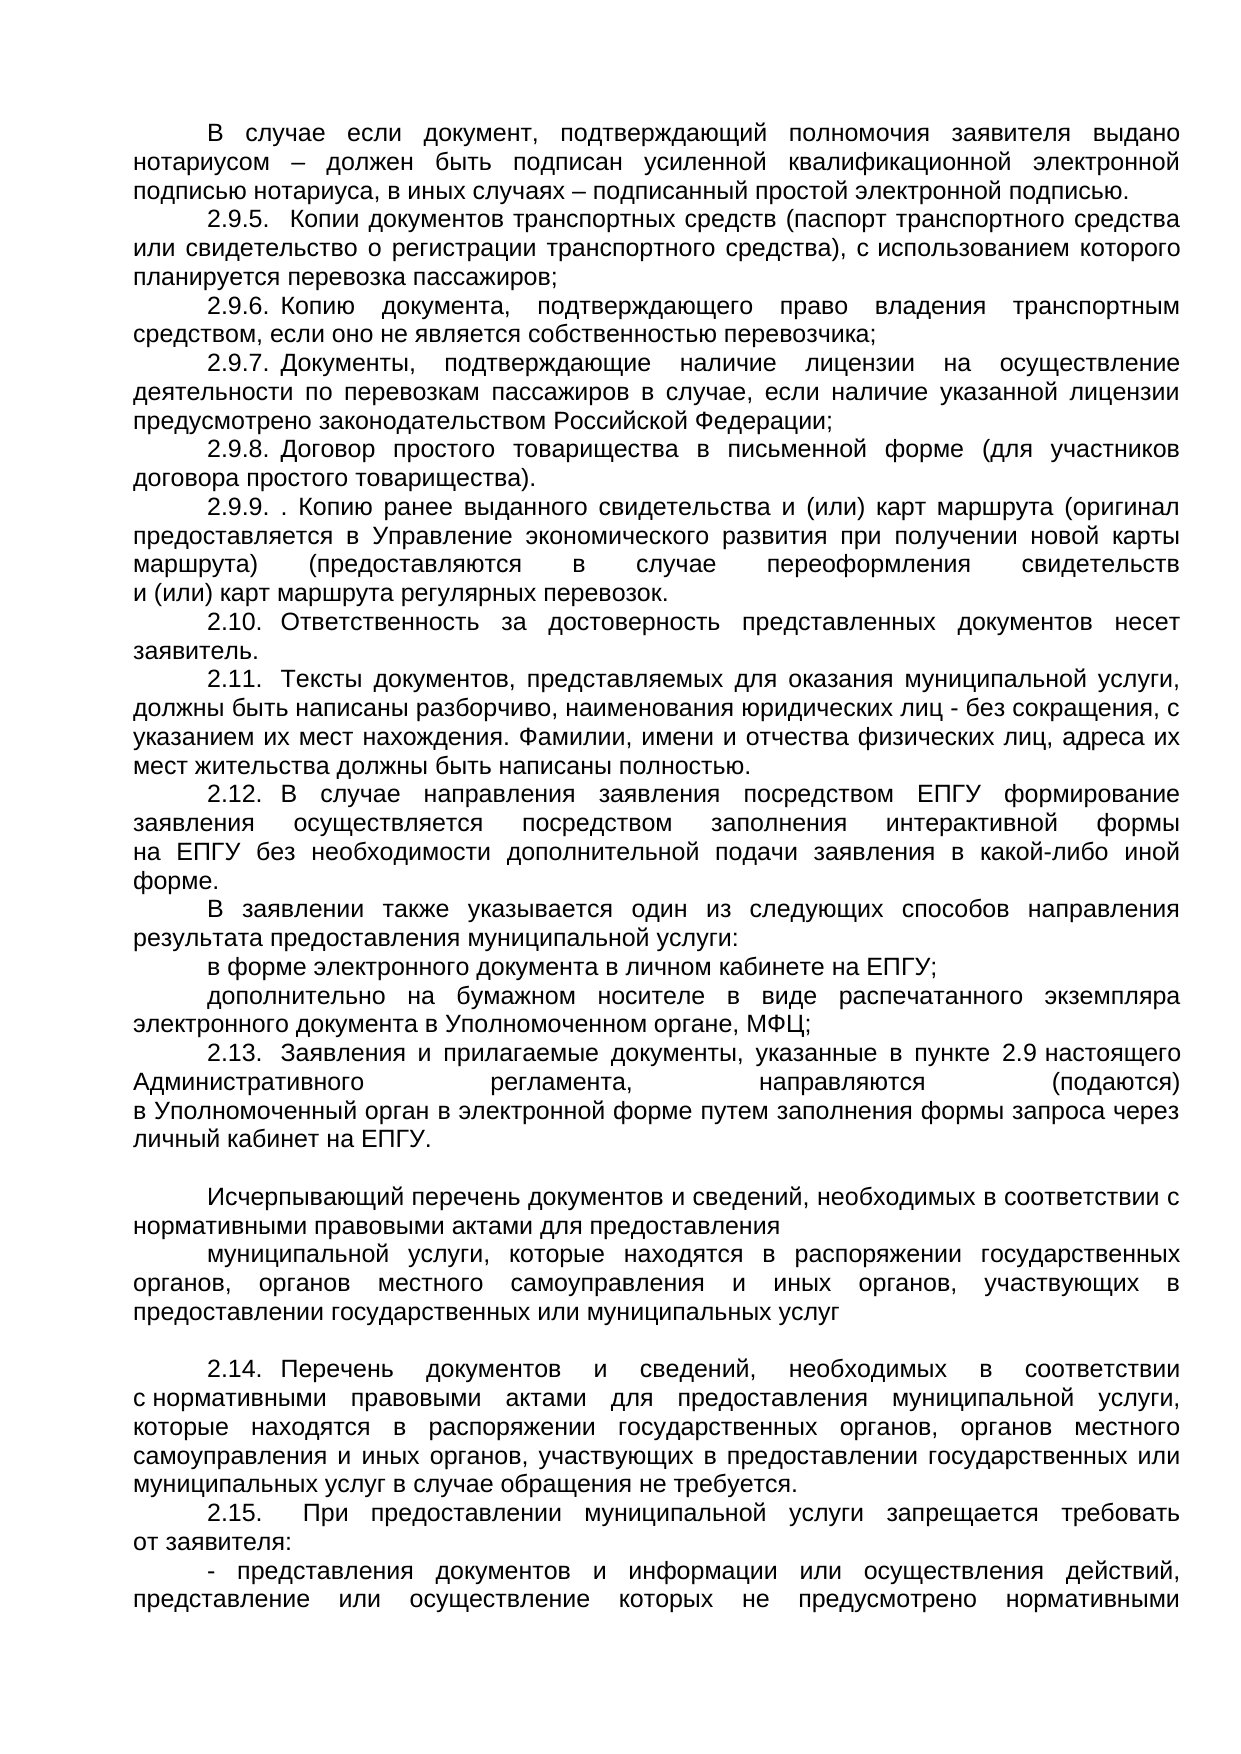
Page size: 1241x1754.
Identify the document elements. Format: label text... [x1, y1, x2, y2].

list Копию документа, подтверждающего право владения транспортным средством, если оно не является собственностью перевозчика; [133, 291, 1181, 348]
list . Копию ранее выданного свидетельства и (или) карт маршрута (оригинал предоставляется в Управление экономического развития при получении новой карты маршрута) (предоставляются в случае переоформления свидетельств и (или) карт маршрута регулярных перевозок. [133, 492, 1181, 607]
list При предоставлении муниципальной услуги запрещается требовать от заявителя: [133, 1498, 1181, 1556]
list Ответственность за достоверность представленных документов несет заявитель. [133, 607, 1181, 664]
list Договор простого товарищества в письменной форме (для участников договора простого товарищества). [133, 434, 1181, 492]
list Копии документов транспортных средств (паспорт транспортного средства или свидетельство о регистрации транспортного средства), с использованием которого планируется перевозка пассажиров; [133, 204, 1181, 291]
list В случае направления заявления посредством ЕПГУ формирование заявления осуществляется посредством заполнения интерактивной формы на ЕПГУ без необходимости дополнительной подачи заявления в какой-либо иной форме. [133, 779, 1181, 894]
text дополнительно на бумажном носителе в виде распечатанного экземпляра электронного документа в Уполномоченном органе, МФЦ; [133, 981, 1181, 1038]
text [133, 1556, 1181, 1613]
text В заявлении также указывается один из следующих способов направления результата предоставления муниципальной услуги: [133, 894, 1181, 952]
list Перечень документов и сведений, необходимых в соответствии с нормативными правовыми актами для предоставления муниципальной услуги, которые находятся в распоряжении государственных органов, органов местного самоуправления и иных органов, участвующих в предоставлении государственных или муниципальных услуг в случае обращения не требуется. [133, 1354, 1181, 1498]
text Исчерпывающий перечень документов и сведений, необходимых в соответствии с нормативными правовыми актами для предоставления [133, 1182, 1181, 1239]
text муниципальной услуги, которые находятся в распоряжении государственных органов, органов местного самоуправления и иных органов, участвующих в предоставлении государственных или муниципальных услуг [133, 1239, 1181, 1326]
text в форме электронного документа в личном кабинете на ЕПГУ; [133, 952, 1181, 981]
list Заявления и прилагаемые документы, указанные в пункте 2.9 настоящего Административного регламента, направляются (подаются) в Уполномоченный орган в электронной форме путем заполнения формы запроса через личный кабинет на ЕПГУ. [133, 1038, 1181, 1153]
list Тексты документов, представляемых для оказания муниципальной услуги, должны быть написаны разборчиво, наименования юридических лиц - без сокращения, с указанием их мест нахождения. Фамилии, имени и отчества физических лиц, адреса их мест жительства должны быть написаны полностью. [133, 664, 1181, 779]
text В случае если документ, подтверждающий полномочия заявителя выдано нотариусом – должен быть подписан усиленной квалификационной электронной подписью нотариуса, в иных случаях – подписанный простой электронной подписью. [133, 118, 1181, 204]
list Документы, подтверждающие наличие лицензии на осуществление деятельности по перевозкам пассажиров в случае, если наличие указанной лицензии предусмотрено законодательством Российской Федерации; [133, 348, 1181, 434]
